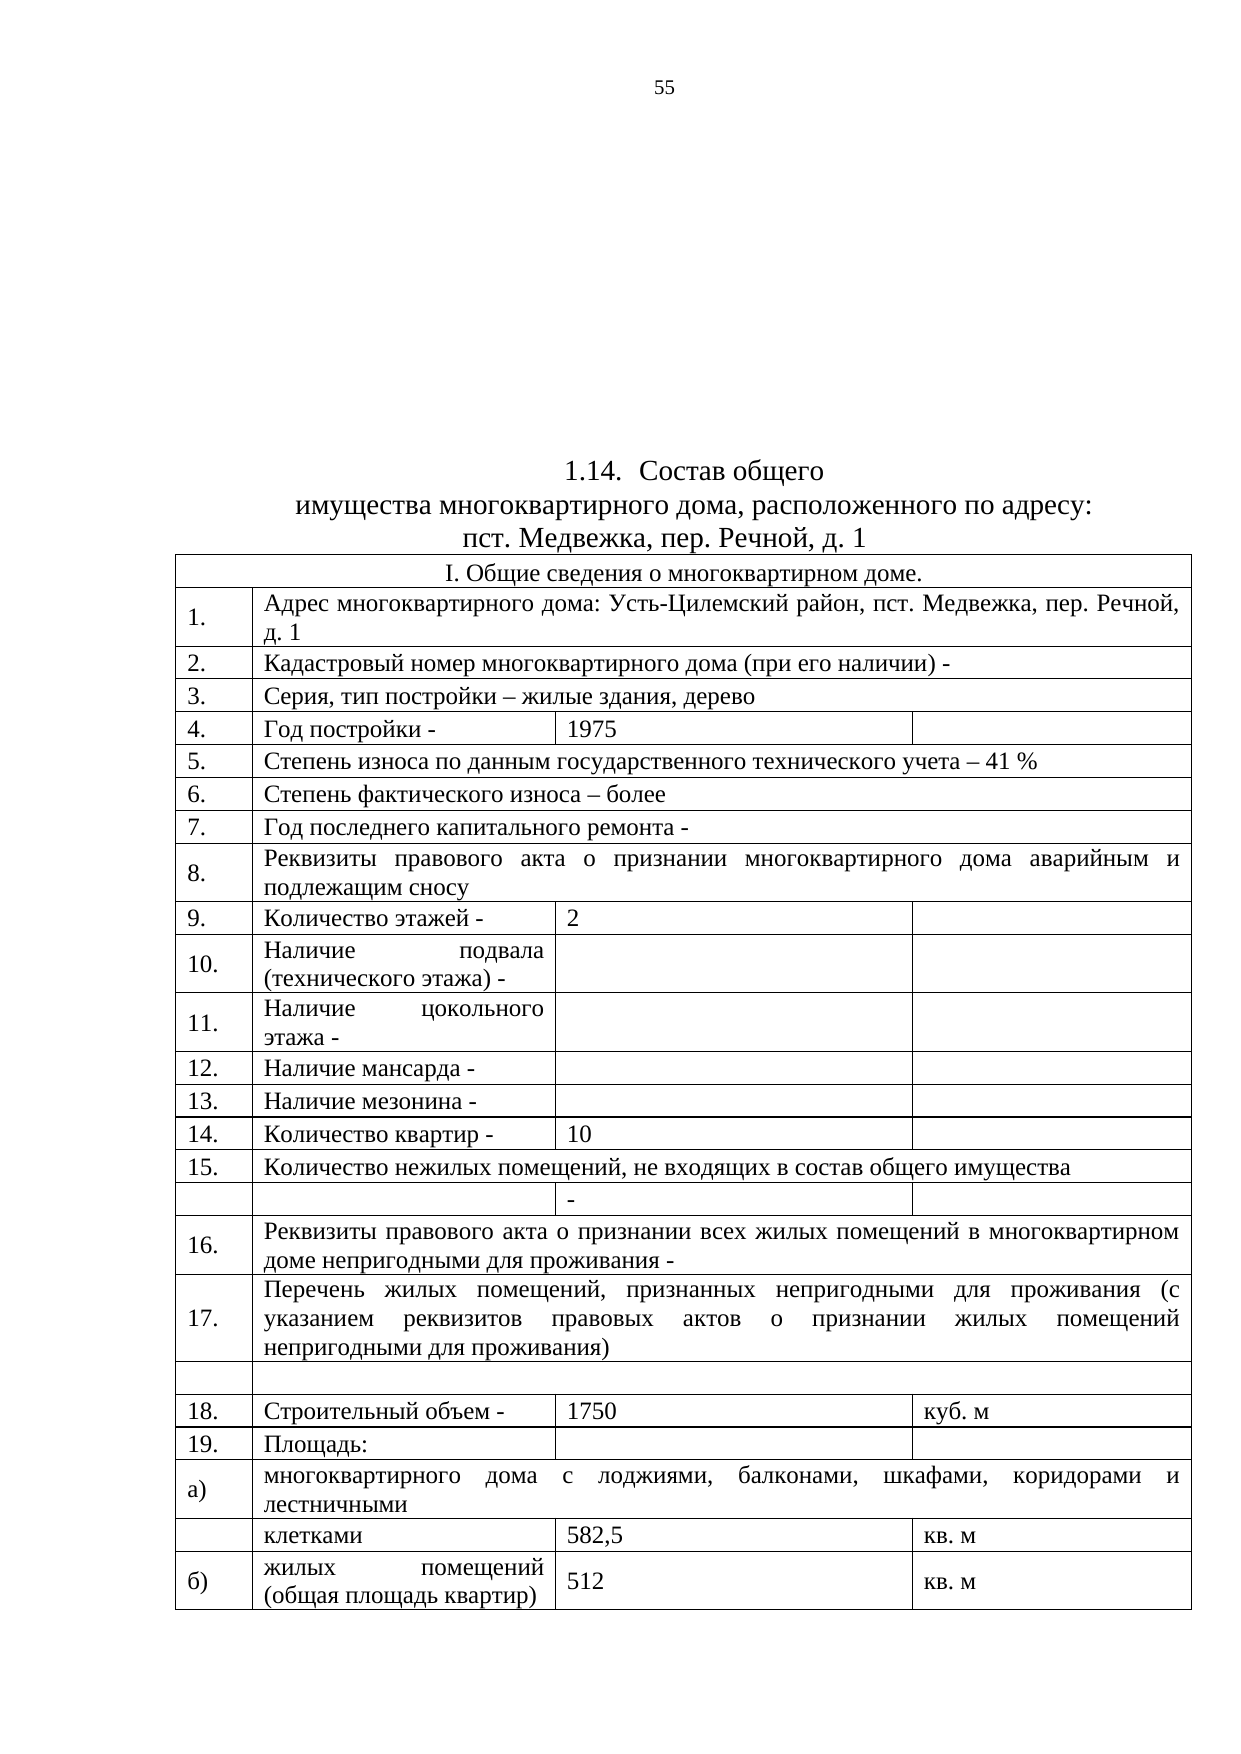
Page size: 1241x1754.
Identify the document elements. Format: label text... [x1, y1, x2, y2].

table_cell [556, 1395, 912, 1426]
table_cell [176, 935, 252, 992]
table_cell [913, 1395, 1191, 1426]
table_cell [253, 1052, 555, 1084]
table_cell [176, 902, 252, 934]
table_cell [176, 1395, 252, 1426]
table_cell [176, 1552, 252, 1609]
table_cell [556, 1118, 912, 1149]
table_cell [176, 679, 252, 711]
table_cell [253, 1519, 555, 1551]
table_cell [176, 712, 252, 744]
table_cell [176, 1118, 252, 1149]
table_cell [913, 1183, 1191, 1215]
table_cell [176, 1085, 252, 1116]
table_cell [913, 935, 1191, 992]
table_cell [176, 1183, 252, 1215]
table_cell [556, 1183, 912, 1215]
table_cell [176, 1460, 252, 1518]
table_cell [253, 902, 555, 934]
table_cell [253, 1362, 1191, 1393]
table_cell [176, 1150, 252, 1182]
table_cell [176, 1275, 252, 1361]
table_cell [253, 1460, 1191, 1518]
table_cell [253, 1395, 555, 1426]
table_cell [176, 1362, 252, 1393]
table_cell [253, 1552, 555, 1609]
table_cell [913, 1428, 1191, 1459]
text пст. Медвежка, пер. Речной, д. 1 [177, 521, 1152, 554]
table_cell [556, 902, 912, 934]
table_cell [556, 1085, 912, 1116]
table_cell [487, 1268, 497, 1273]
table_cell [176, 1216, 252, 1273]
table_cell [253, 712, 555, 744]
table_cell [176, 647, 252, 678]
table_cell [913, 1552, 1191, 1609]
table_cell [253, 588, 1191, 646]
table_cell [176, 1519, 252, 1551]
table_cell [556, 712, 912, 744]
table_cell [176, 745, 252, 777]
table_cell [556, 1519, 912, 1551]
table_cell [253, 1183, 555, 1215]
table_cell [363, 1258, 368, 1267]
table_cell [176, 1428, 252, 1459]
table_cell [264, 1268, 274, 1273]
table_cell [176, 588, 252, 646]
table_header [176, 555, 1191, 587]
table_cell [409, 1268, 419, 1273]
text имущества многоквартирного дома, расположенного по адресу: [177, 487, 1152, 521]
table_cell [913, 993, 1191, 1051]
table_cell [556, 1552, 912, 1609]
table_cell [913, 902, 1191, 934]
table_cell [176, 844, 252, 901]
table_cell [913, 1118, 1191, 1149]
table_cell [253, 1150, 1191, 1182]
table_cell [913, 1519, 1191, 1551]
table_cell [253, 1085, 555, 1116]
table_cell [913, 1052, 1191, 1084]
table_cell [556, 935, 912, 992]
list Состав общего [236, 453, 1152, 487]
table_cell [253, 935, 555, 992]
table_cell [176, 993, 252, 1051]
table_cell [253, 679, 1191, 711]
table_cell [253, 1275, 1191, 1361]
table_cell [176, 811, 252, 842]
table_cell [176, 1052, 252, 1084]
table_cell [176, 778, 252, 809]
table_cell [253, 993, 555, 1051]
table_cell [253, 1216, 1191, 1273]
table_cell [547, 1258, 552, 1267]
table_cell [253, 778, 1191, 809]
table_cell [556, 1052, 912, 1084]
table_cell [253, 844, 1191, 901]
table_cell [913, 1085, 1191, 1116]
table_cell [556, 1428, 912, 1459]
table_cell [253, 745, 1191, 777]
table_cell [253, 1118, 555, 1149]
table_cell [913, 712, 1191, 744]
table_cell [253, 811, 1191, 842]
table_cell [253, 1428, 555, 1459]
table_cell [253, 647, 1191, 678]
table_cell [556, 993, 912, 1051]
